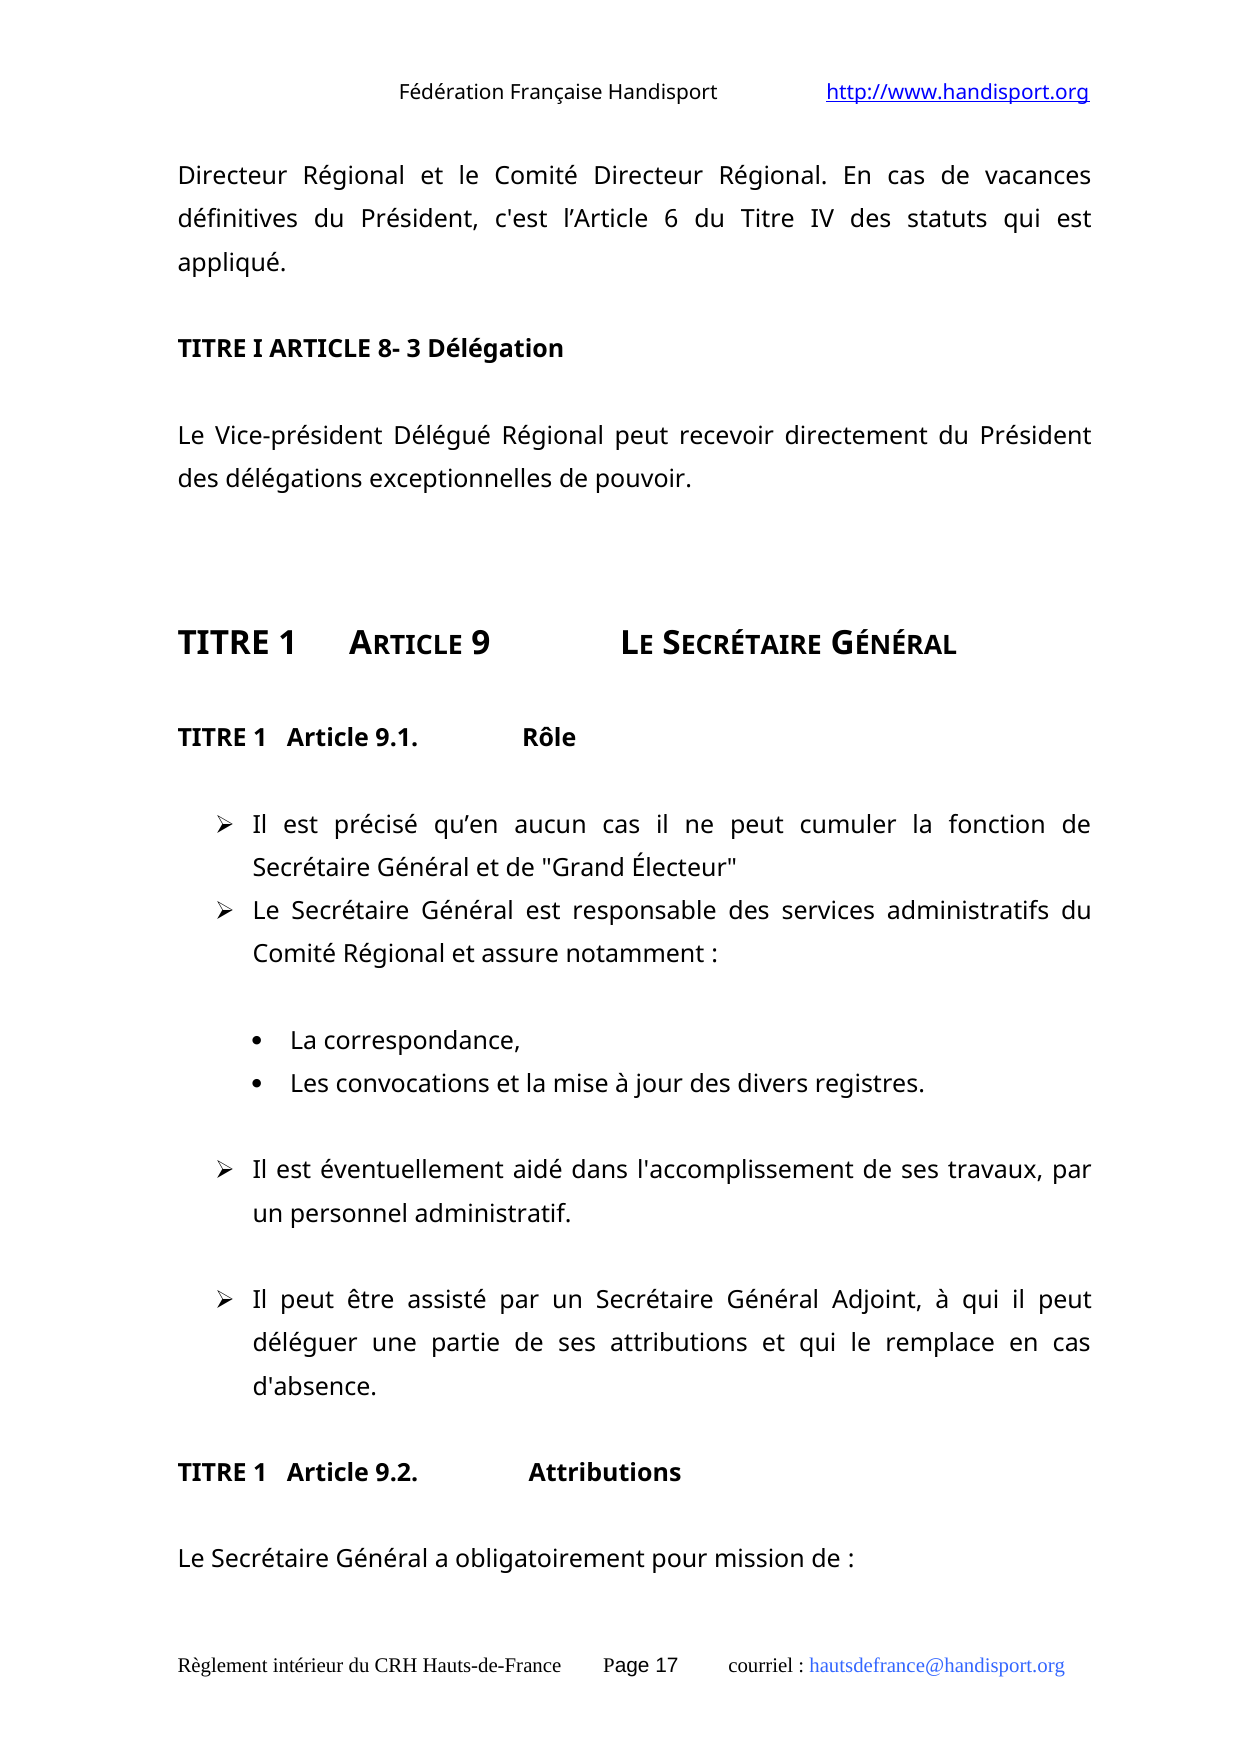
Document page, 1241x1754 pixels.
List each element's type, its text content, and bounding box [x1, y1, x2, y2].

text TITRE I ARTICLE 8- 3 Délégation [177, 331, 1092, 365]
list Le Secrétaire Général est responsable des services administratifs du Comité Régional et assure notamment : [215, 893, 1092, 970]
list Les convocations et la mise à jour des divers registres. [252, 1066, 1092, 1100]
text TITRE 1 Article 9 Le Secrétaire Général [177, 619, 1092, 664]
text Le Vice-président Délégué Régional peut recevoir directement du Président des délégations exceptionnelles de pouvoir. [177, 417, 1092, 494]
list Il est éventuellement aidé dans l'accomplissement de ses travaux, par un personnel administratif. [215, 1152, 1092, 1229]
list Il est précisé qu’en aucun cas il ne peut cumuler la fonction de Secrétaire Général et de "Grand Électeur" [215, 806, 1092, 883]
list Il peut être assisté par un Secrétaire Général Adjoint, à qui il peut déléguer une partie de ses attributions et qui le remplace en cas d'absence. [215, 1282, 1092, 1402]
text Le Secrétaire Général a obligatoirement pour mission de : [177, 1541, 1092, 1575]
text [177, 158, 1092, 278]
text TITRE 1 Article 9.1. Rôle [177, 720, 1092, 754]
list La correspondance, [252, 1022, 1092, 1056]
text TITRE 1 Article 9.2. Attributions [177, 1455, 1092, 1489]
